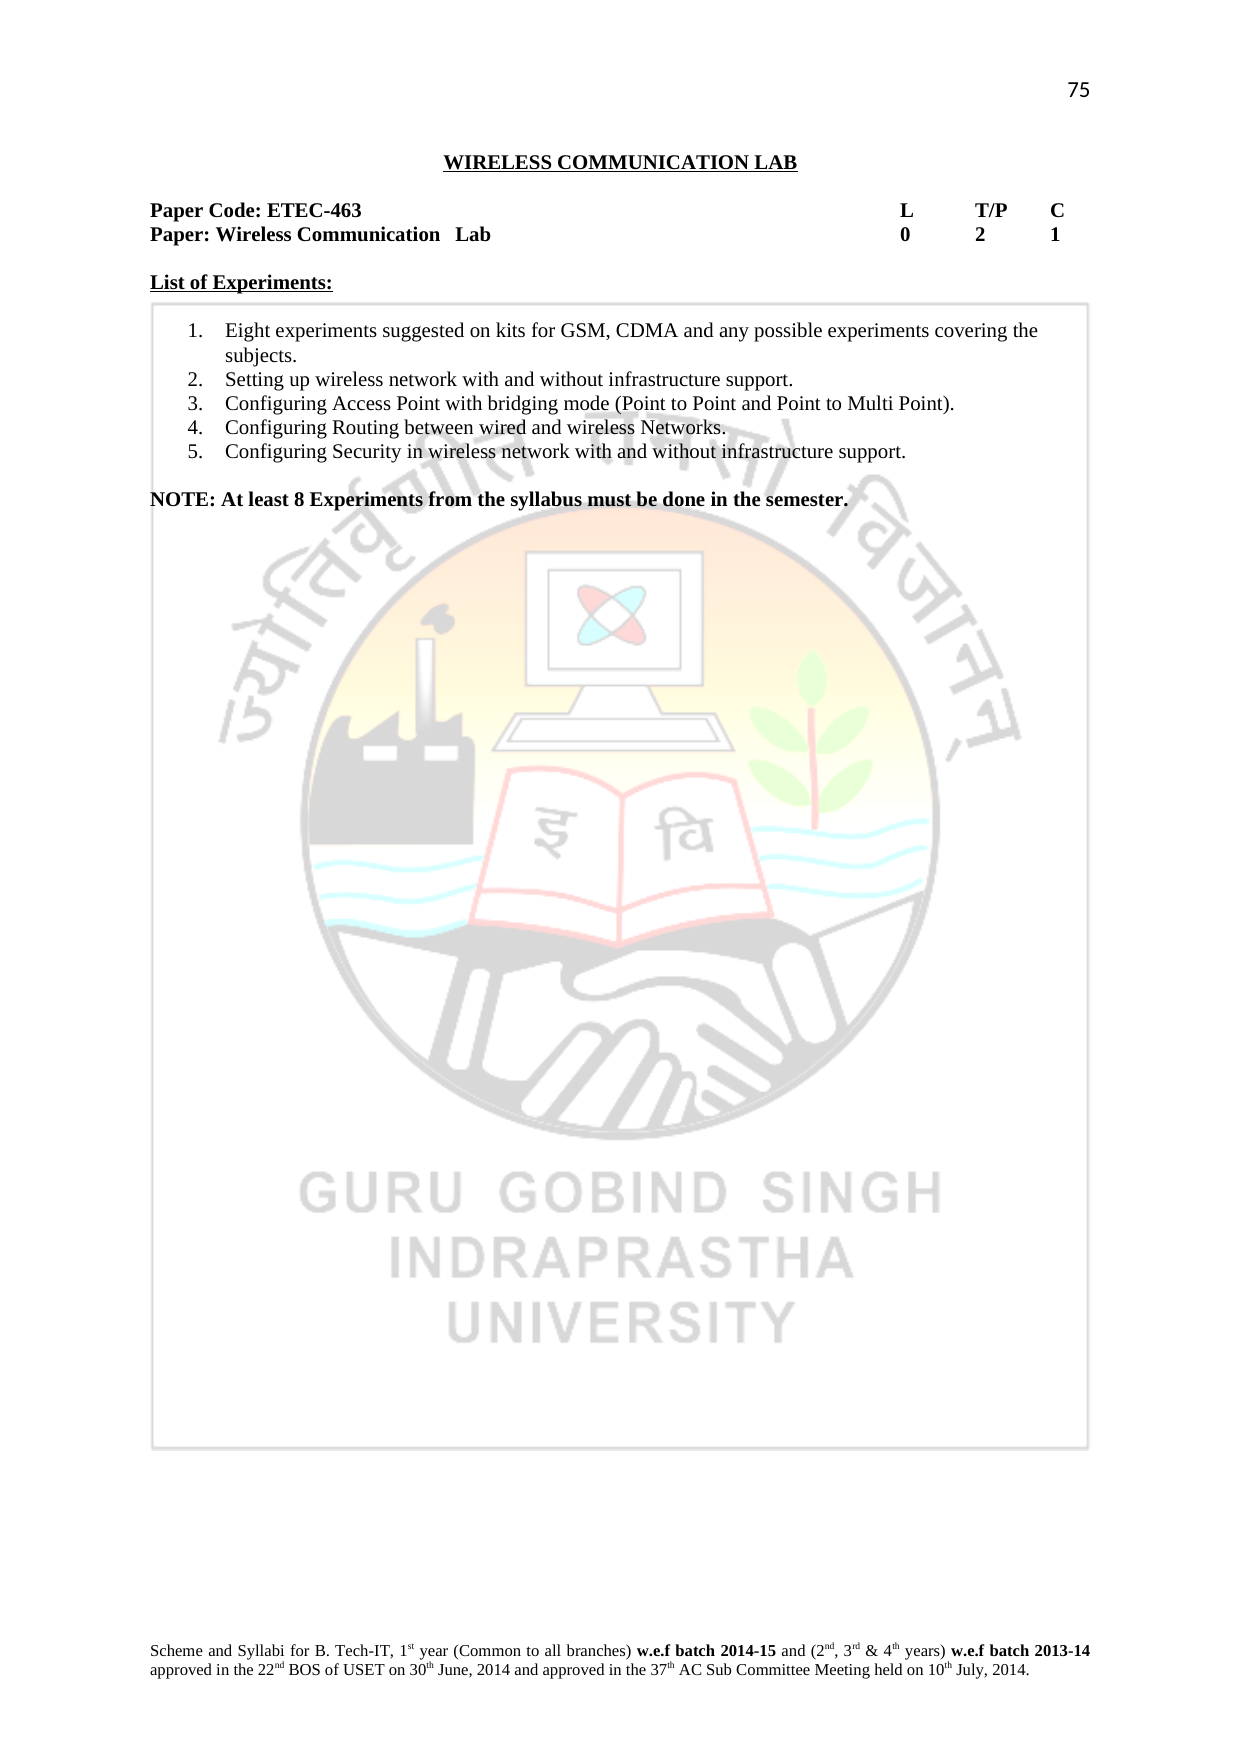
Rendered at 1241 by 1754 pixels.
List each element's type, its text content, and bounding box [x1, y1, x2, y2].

text Paper Code: ETEC-463 L T/P C [150, 198, 1090, 222]
text NOTE: At least 8 Experiments from the syllabus must be done in the semester. [150, 487, 1090, 511]
list Setting up wireless network with and without infrastructure support. [187, 367, 1090, 391]
list Eight experiments suggested on kits for GSM, CDMA and any possible experiments covering the subjects. [187, 318, 1090, 367]
list Configuring Security in wireless network with and without infrastructure support. [187, 439, 1090, 463]
text List of Experiments: [150, 270, 1090, 294]
list Configuring Access Point with bridging mode (Point to Point and Point to Multi Point). [187, 391, 1090, 415]
list Configuring Routing between wired and wireless Networks. [187, 415, 1090, 439]
text Paper: Wireless Communication Lab 0 2 1 [150, 222, 1090, 246]
text WIRELESS COMMUNICATION LAB [150, 150, 1090, 174]
